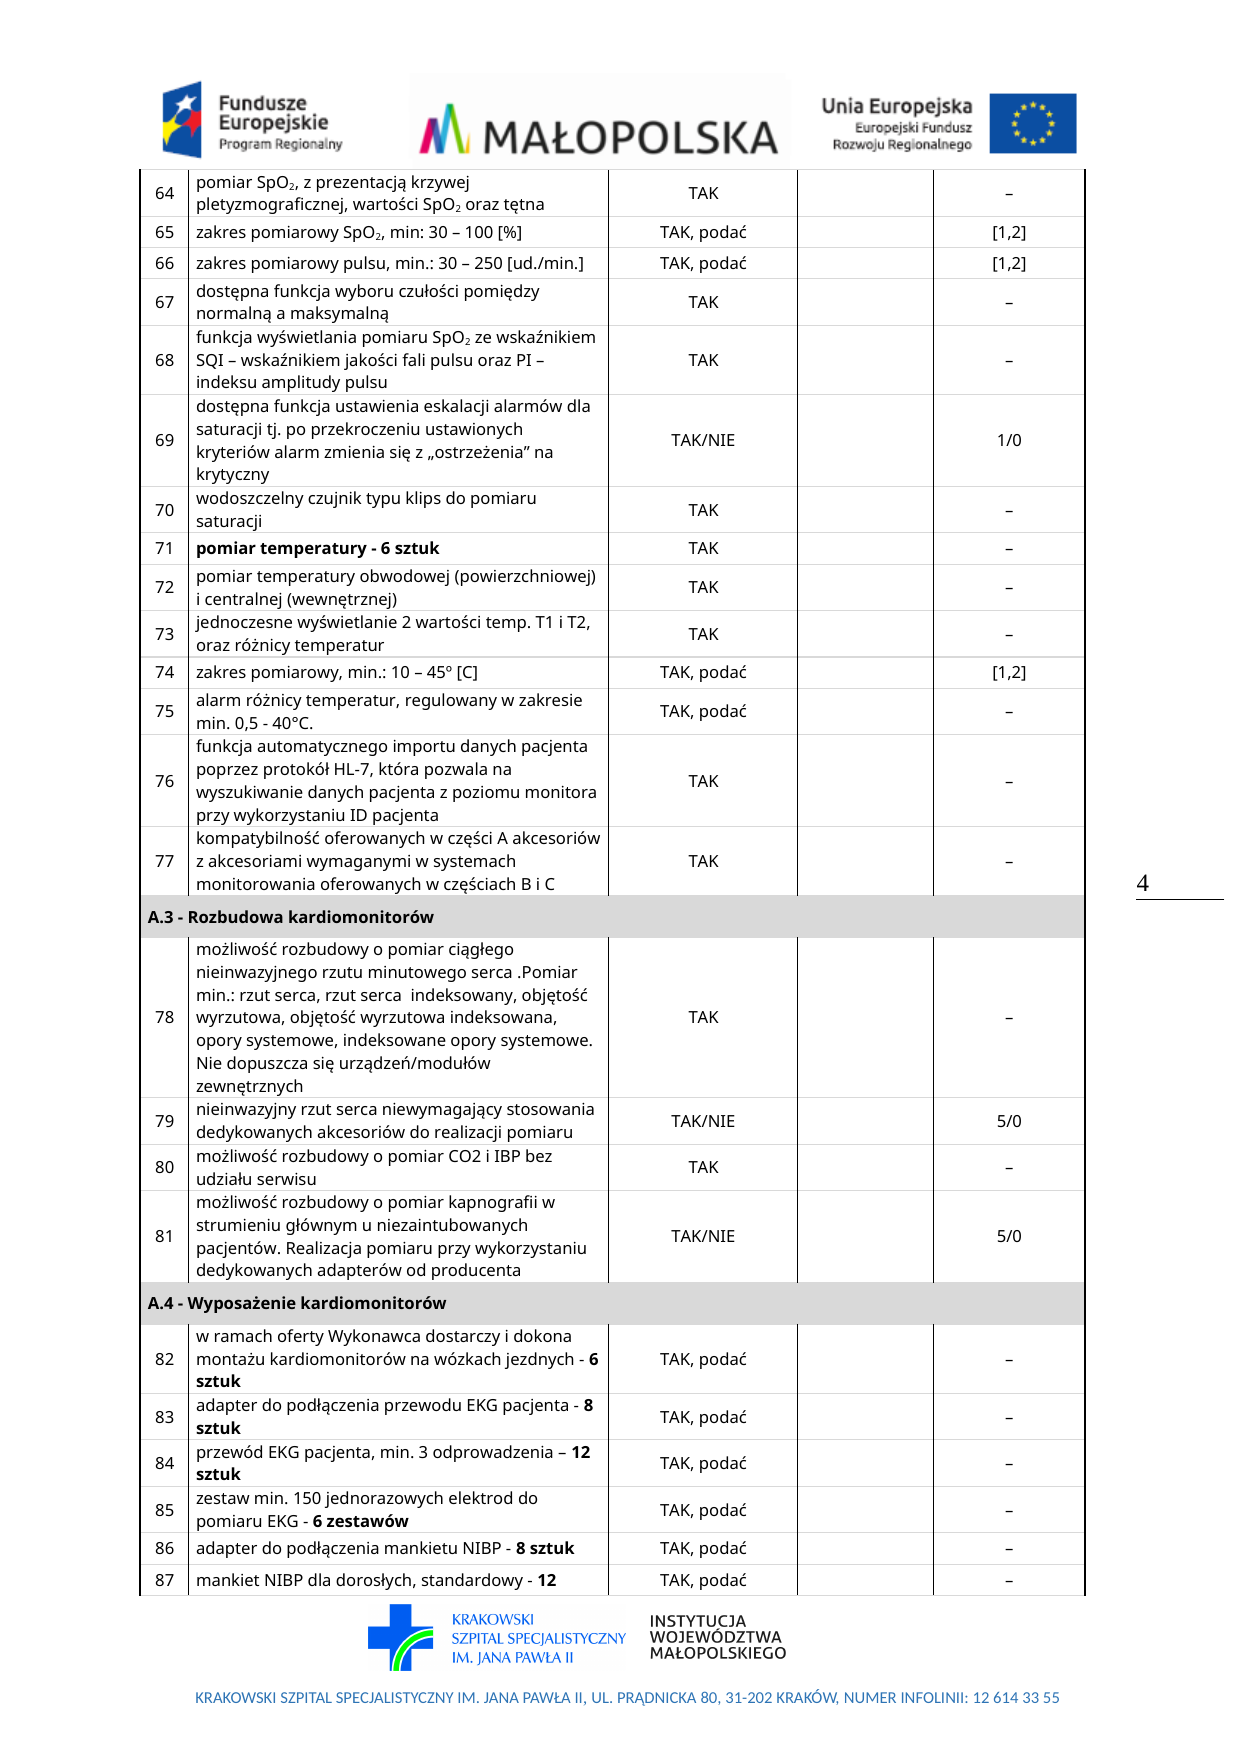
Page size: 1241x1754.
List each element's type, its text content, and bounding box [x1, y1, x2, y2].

table_cell [798, 248, 933, 278]
table_cell TAK, podać [609, 1565, 797, 1595]
table_cell zakres pomiarowy, min.: 10 – 45º [C] [189, 658, 608, 688]
table_cell [798, 1487, 933, 1532]
table_cell [798, 827, 933, 895]
table_cell [1,2] [934, 248, 1084, 278]
table_cell – [934, 487, 1084, 532]
table_cell [798, 611, 933, 656]
table_cell TAK/NIE [609, 1098, 797, 1143]
table_cell 76 [141, 735, 188, 826]
table_cell w ramach oferty Wykonawca dostarczy i dokona montażu kardiomonitorów na wózkach jezdnych - 6 sztuk [189, 1325, 608, 1393]
table_cell [798, 1565, 933, 1595]
table_cell 70 [141, 487, 188, 532]
table_cell TAK, podać [609, 1487, 797, 1532]
table_cell [798, 565, 933, 610]
table_cell [609, 896, 798, 937]
table_cell – [934, 1487, 1084, 1532]
picture [147, 73, 1093, 170]
table_cell 84 [141, 1440, 188, 1486]
table_cell 74 [141, 658, 188, 688]
table_cell TAK [609, 565, 797, 610]
table_cell 73 [141, 611, 188, 656]
table_cell zestaw min. 150 jednorazowych elektrod do pomiaru EKG - 6 zestawów [189, 1487, 608, 1532]
table_cell TAK, podać [609, 1533, 797, 1563]
table_cell [1,2] [934, 658, 1084, 688]
table_cell [798, 395, 933, 486]
table_cell 69 [141, 395, 188, 486]
table_cell [798, 689, 933, 734]
table_cell TAK, podać [609, 248, 797, 278]
table_cell [798, 1533, 933, 1563]
table_cell TAK, podać [609, 1440, 797, 1486]
table_cell przewód EKG pacjenta, min. 3 odprowadzenia – 12 sztuk [189, 1440, 608, 1486]
table_cell TAK [609, 735, 797, 826]
table_cell [933, 896, 1084, 937]
table_cell 67 [141, 279, 188, 325]
table_cell A.4 - Wyposażenie kardiomonitorów [141, 1283, 798, 1324]
table_cell TAK [609, 279, 797, 325]
table_cell [798, 1325, 933, 1393]
table_cell możliwość rozbudowy o pomiar ciągłego nieinwazyjnego rzutu minutowego serca .Pomiar min.: rzut serca, rzut serca indeksowany, objętość wyrzutowa, objętość wyrzutowa indeksowana, opory systemowe, indeksowane opory systemowe. Nie dopuszcza się urządzeń/modułów zewnętrznych [189, 938, 608, 1097]
table_cell 80 [141, 1145, 188, 1190]
table_cell – [934, 827, 1084, 895]
table_cell alarm różnicy temperatur, regulowany w zakresie min. 0,5 - 40°C. [189, 689, 608, 734]
table_cell 83 [141, 1394, 188, 1439]
table_cell [798, 170, 933, 216]
table_cell funkcja wyświetlania pomiaru SpO2 ze wskaźnikiem SQI – wskaźnikiem jakości fali pulsu oraz PI – indeksu amplitudy pulsu [189, 326, 608, 394]
table_cell [798, 279, 933, 325]
table_cell 5/0 [934, 1098, 1084, 1143]
table_cell [798, 1098, 933, 1143]
table_cell – [934, 170, 1084, 216]
table_cell TAK [609, 611, 797, 656]
table_cell – [934, 279, 1084, 325]
table_cell 5/0 [934, 1191, 1084, 1282]
table_cell – [934, 1533, 1084, 1563]
table_cell [1,2] [934, 217, 1084, 247]
table_cell jednoczesne wyświetlanie 2 wartości temp. T1 i T2, oraz różnicy temperatur [189, 611, 608, 656]
table_cell [798, 1394, 933, 1439]
table_cell – [934, 689, 1084, 734]
table_cell TAK, podać [609, 658, 797, 688]
table_cell 71 [141, 533, 188, 563]
table_cell kompatybilność oferowanych w części A akcesoriów z akcesoriami wymaganymi w systemach monitorowania oferowanych w częściach B i C [189, 827, 608, 895]
table_cell [798, 533, 933, 563]
table_cell pomiar temperatury - 6 sztuk [189, 533, 608, 563]
table_cell TAK [609, 938, 797, 1097]
table_cell [798, 658, 933, 688]
table_cell TAK/NIE [609, 1191, 797, 1282]
table_cell TAK, podać [609, 689, 797, 734]
table_cell 81 [141, 1191, 188, 1282]
table_cell – [934, 1440, 1084, 1486]
table_cell – [934, 565, 1084, 610]
table_cell [933, 1283, 1084, 1324]
table_cell TAK, podać [609, 1325, 797, 1393]
table_cell TAK [609, 1145, 797, 1190]
table_cell dostępna funkcja ustawienia eskalacji alarmów dla saturacji tj. po przekroczeniu ustawionych kryteriów alarm zmienia się z „ostrzeżenia” na krytyczny [189, 395, 608, 486]
table_cell 79 [141, 1098, 188, 1143]
table_cell – [934, 533, 1084, 563]
table_cell TAK [609, 533, 797, 563]
table_cell – [934, 326, 1084, 394]
table_cell 77 [141, 827, 188, 895]
table_cell [798, 938, 933, 1097]
table_cell mankiet NIBP dla dorosłych, standardowy - 12 sztuk [189, 1565, 608, 1595]
table_cell możliwość rozbudowy o pomiar kapnografii w strumieniu głównym u niezaintubowanych pacjentów. Realizacja pomiaru przy wykorzystaniu dedykowanych adapterów od producenta [189, 1191, 608, 1282]
table_cell A.3 - Rozbudowa kardiomonitorów [141, 896, 609, 937]
table_cell – [934, 611, 1084, 656]
table_cell [798, 1440, 933, 1486]
table_cell adapter do podłączenia mankietu NIBP - 8 sztuk [189, 1533, 608, 1563]
table_cell dostępna funkcja wyboru czułości pomiędzy normalną a maksymalną [189, 279, 608, 325]
table_cell 86 [141, 1533, 188, 1563]
table_cell możliwość rozbudowy o pomiar CO2 i IBP bez udziału serwisu [189, 1145, 608, 1190]
table_cell 1/0 [934, 395, 1084, 486]
table_cell nieinwazyjny rzut serca niewymagający stosowania dedykowanych akcesoriów do realizacji pomiaru [189, 1098, 608, 1143]
table_cell [798, 735, 933, 826]
table_cell 68 [141, 326, 188, 394]
table_cell TAK/NIE [609, 395, 797, 486]
table_cell 87 [141, 1565, 188, 1595]
table_cell – [934, 1325, 1084, 1393]
table_cell 75 [141, 689, 188, 734]
table_cell 66 [141, 248, 188, 278]
table_cell zakres pomiarowy pulsu, min.: 30 – 250 [ud./min.] [189, 248, 608, 278]
table_cell pomiar SpO2, z prezentacją krzywej pletyzmograficznej, wartości SpO2 oraz tętna [189, 170, 608, 216]
table_cell [798, 1145, 933, 1190]
table_cell wodoszczelny czujnik typu klips do pomiaru saturacji [189, 487, 608, 532]
table_cell [798, 896, 933, 937]
table_cell 64 [141, 170, 188, 216]
table_cell – [934, 938, 1084, 1097]
table_cell 78 [141, 938, 188, 1097]
table_cell [798, 326, 933, 394]
table_cell TAK [609, 326, 797, 394]
table_cell TAK [609, 827, 797, 895]
table_cell – [934, 1565, 1084, 1595]
table_cell [798, 1191, 933, 1282]
table_cell 82 [141, 1325, 188, 1393]
table_cell funkcja automatycznego importu danych pacjenta poprzez protokół HL-7, która pozwala na wyszukiwanie danych pacjenta z poziomu monitora przy wykorzystaniu ID pacjenta [189, 735, 608, 826]
table_cell – [934, 735, 1084, 826]
table_cell [798, 217, 933, 247]
table_cell – [934, 1394, 1084, 1439]
table_cell TAK, podać [609, 1394, 797, 1439]
table_cell TAK [609, 170, 797, 216]
table_cell 65 [141, 217, 188, 247]
table_cell pomiar temperatury obwodowej (powierzchniowej) i centralnej (wewnętrznej) [189, 565, 608, 610]
table_cell 85 [141, 1487, 188, 1532]
table_cell zakres pomiarowy SpO2, min: 30 – 100 [%] [189, 217, 608, 247]
table_cell 72 [141, 565, 188, 610]
table_cell TAK, podać [609, 217, 797, 247]
table_cell [798, 487, 933, 532]
table_cell – [934, 1145, 1084, 1190]
table_cell adapter do podłączenia przewodu EKG pacjenta - 8 sztuk [189, 1394, 608, 1439]
table_cell [798, 1283, 933, 1324]
picture [368, 1596, 957, 1754]
table_cell TAK [609, 487, 797, 532]
